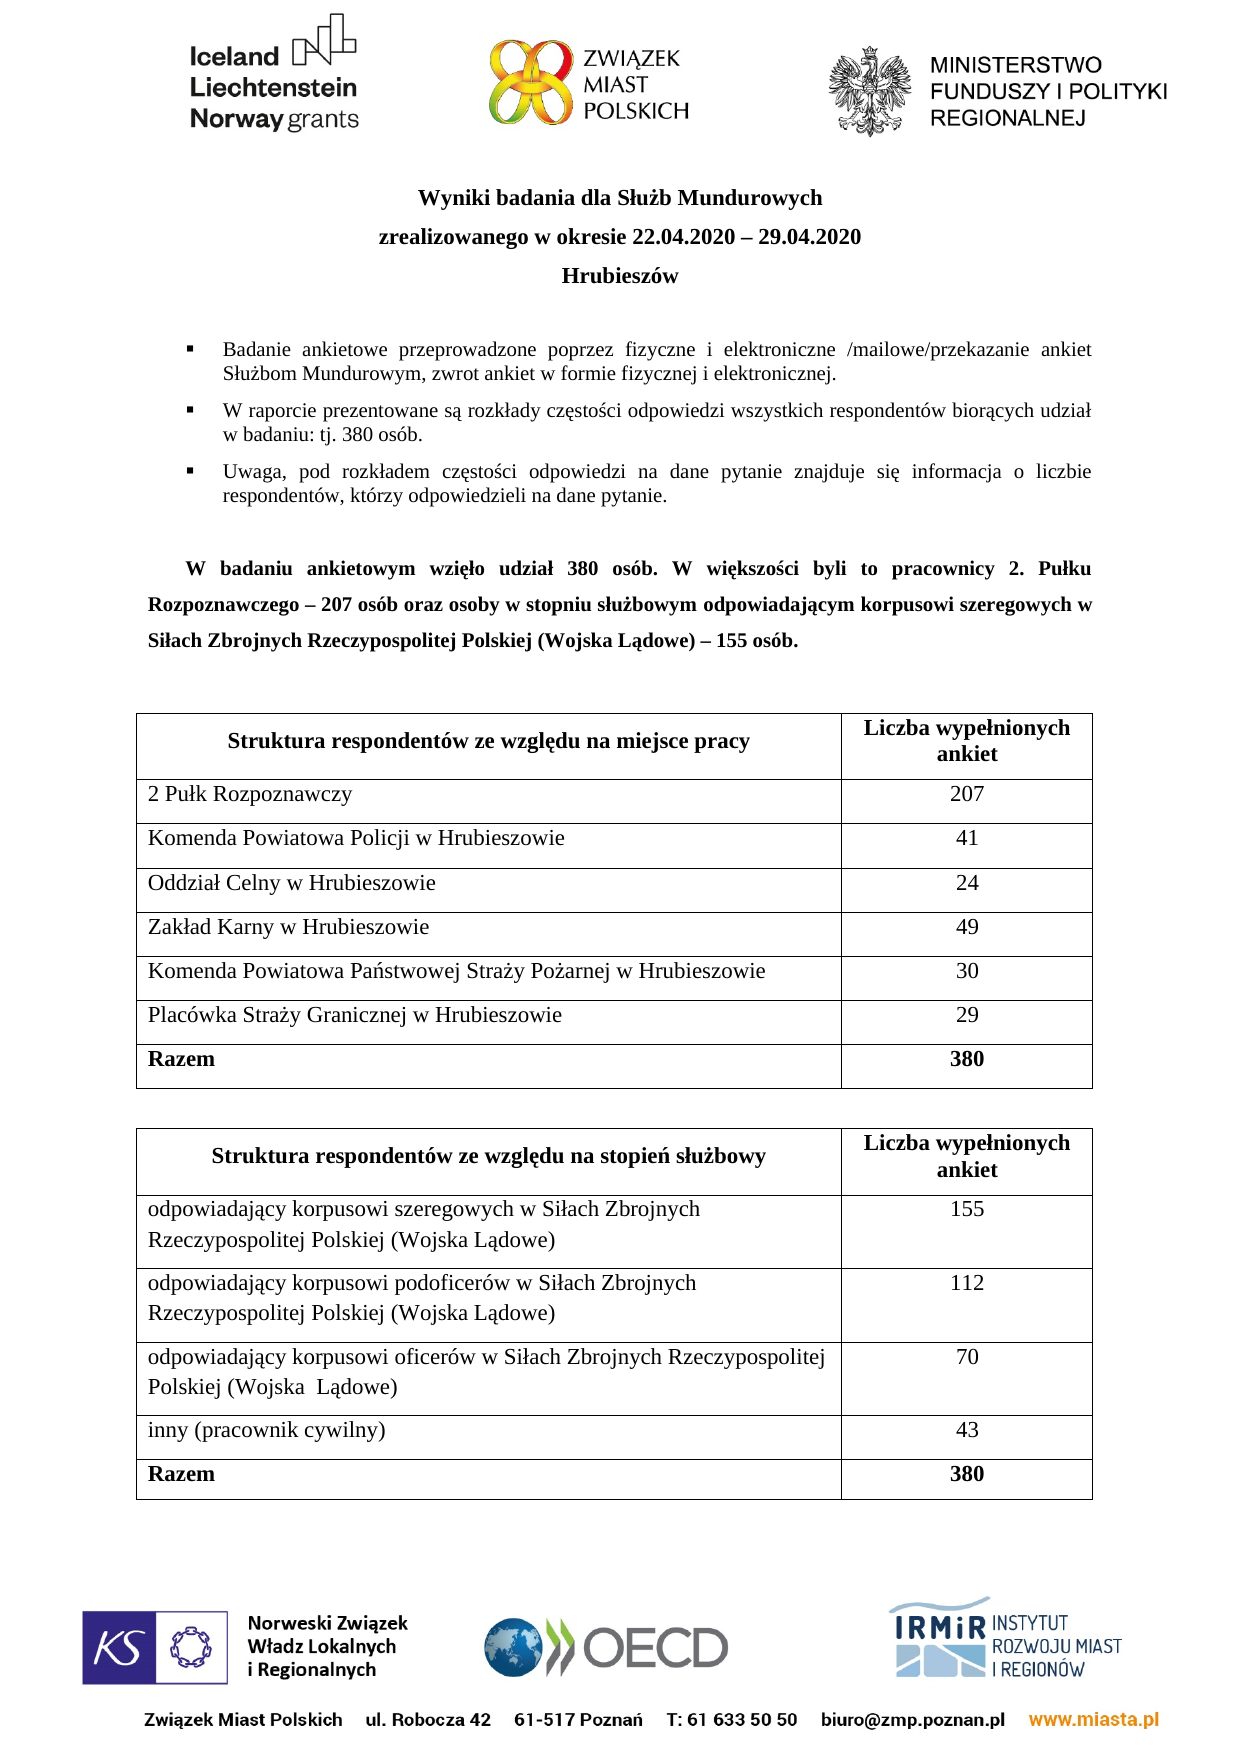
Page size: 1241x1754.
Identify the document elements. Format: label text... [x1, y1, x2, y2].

table_cell 380 [842, 1045, 1092, 1088]
list Uwaga, pod rozkładem częstości odpowiedzi na dane pytanie znajduje się informacja o liczbie respondentów, którzy odpowiedzieli na dane pytanie. [185, 458, 1093, 507]
table_header Liczba wypełnionych ankiet [842, 1129, 1092, 1194]
table_cell Placówka Straży Granicznej w Hrubieszowie [137, 1001, 841, 1044]
table_cell odpowiadający korpusowi szeregowych w Siłach Zbrojnych Rzeczypospolitej Polskiej (Wojska Lądowe) [137, 1196, 841, 1268]
table_cell 155 [842, 1196, 1092, 1268]
list W raporcie prezentowane są rozkłady częstości odpowiedzi wszystkich respondentów biorących udział w badaniu: tj. 380 osób. [185, 398, 1093, 446]
table_cell 43 [842, 1416, 1092, 1459]
text zrealizowanego w okresie 22.04.2020 – 29.04.2020 [148, 223, 1093, 249]
table_cell Oddział Celny w Hrubieszowie [137, 869, 841, 912]
table_header Struktura respondentów ze względu na miejsce pracy [137, 714, 841, 779]
table_cell Zakład Karny w Hrubieszowie [137, 913, 841, 956]
text Wyniki badania dla Służb Mundurowych [148, 184, 1093, 211]
picture [147, 0, 407, 155]
picture [459, 0, 714, 155]
list Badanie ankietowe przeprowadzone poprzez fizyczne i elektroniczne /mailowe/przekazanie ankiet Służbom Mundurowym, zwrot ankiet w formie fizycznej i elektronicznej. [185, 337, 1093, 385]
table_cell Razem [137, 1460, 841, 1499]
table_header Liczba wypełnionych ankiet [842, 714, 1092, 779]
table_cell 70 [842, 1343, 1092, 1415]
picture [860, 1567, 1156, 1699]
table_cell Razem [137, 1045, 841, 1088]
text Hrubieszów [148, 262, 1093, 288]
table_cell odpowiadający korpusowi oficerów w Siłach Zbrojnych Rzeczypospolitej Polskiej (Wojska Lądowe) [137, 1343, 841, 1415]
table_cell 29 [842, 1001, 1092, 1044]
text W badaniu ankietowym wzięło udział 380 osób. W większości byli to pracownicy 2. Pułku Rozpoznawczego – 207 osób oraz osoby w stopniu służbowym odpowiadającym korpusowi szeregowych w Siłach Zbrojnych Rzeczypospolitej Polskiej (Wojska Lądowe) – 155 osób. [148, 556, 1093, 652]
table_cell inny (pracownik cywilny) [137, 1416, 841, 1459]
table_cell Komenda Powiatowa Państwowej Straży Pożarnej w Hrubieszowie [137, 957, 841, 1000]
picture [795, 7, 1201, 162]
table_cell 24 [842, 869, 1092, 912]
table_cell 380 [842, 1460, 1092, 1499]
table_cell 2 Pułk Rozpoznawczy [137, 780, 841, 823]
table_cell odpowiadający korpusowi podoficerów w Siłach Zbrojnych Rzeczypospolitej Polskiej (Wojska Lądowe) [137, 1269, 841, 1342]
table_cell 49 [842, 913, 1092, 956]
table_cell 207 [842, 780, 1092, 823]
table_cell 41 [842, 824, 1092, 867]
picture [36, 1576, 1241, 1754]
table_cell 112 [842, 1269, 1092, 1342]
table_header Struktura respondentów ze względu na stopień służbowy [137, 1129, 841, 1194]
table_cell Komenda Powiatowa Policji w Hrubieszowie [137, 824, 841, 867]
table_cell 30 [842, 957, 1092, 1000]
